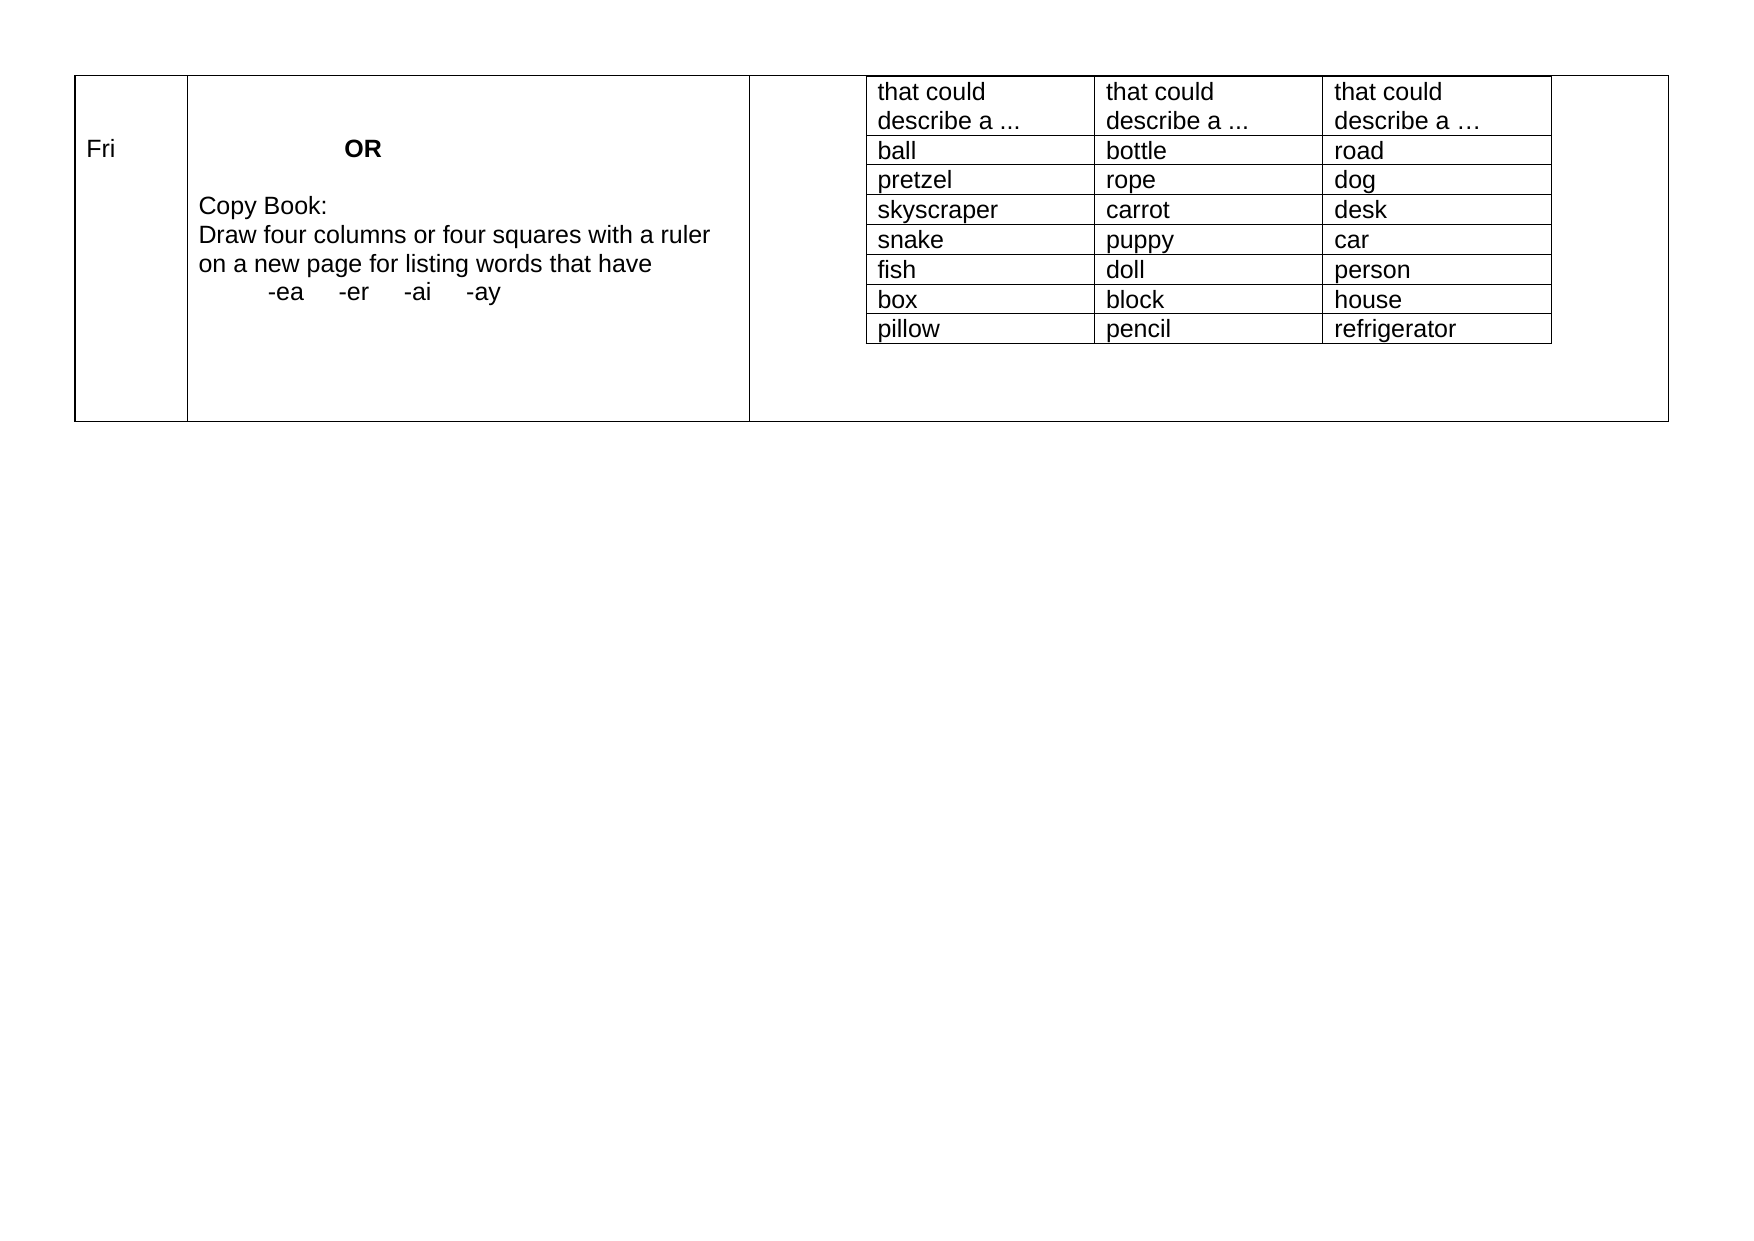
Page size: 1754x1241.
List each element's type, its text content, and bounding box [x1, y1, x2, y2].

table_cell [750, 76, 1668, 421]
table_cell Fri [76, 76, 187, 421]
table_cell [188, 76, 749, 421]
